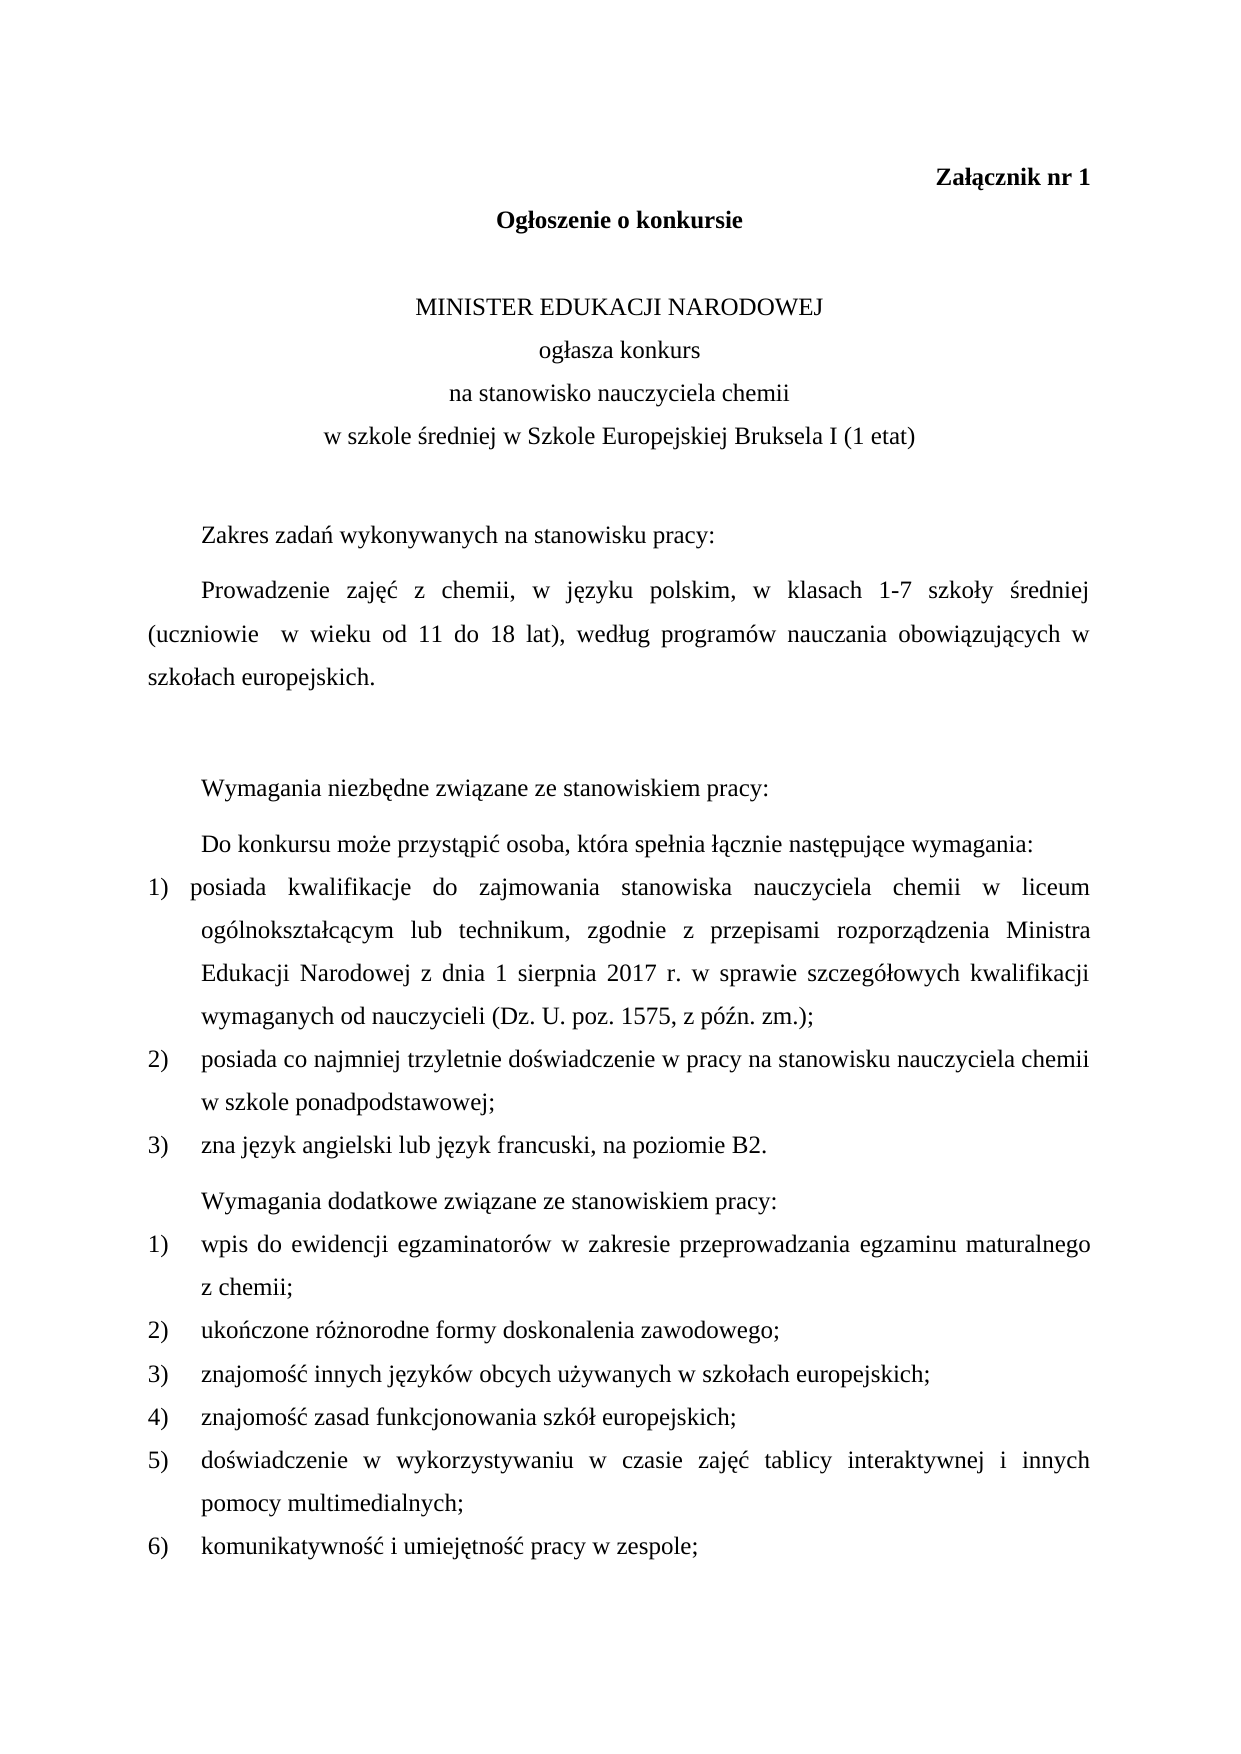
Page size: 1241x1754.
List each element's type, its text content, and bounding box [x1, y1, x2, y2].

text 2) ukończone różnorodne formy doskonalenia zawodowego; [148, 1316, 1091, 1344]
text 2) posiada co najmniej trzyletnie doświadczenie w pracy na stanowisku nauczyciela chemii w szkole ponadpodstawowej; [148, 1044, 1091, 1116]
text Wymagania dodatkowe związane ze stanowiskiem pracy: [148, 1186, 1091, 1215]
text Ogłoszenie o konkursie [148, 206, 1091, 234]
text 1) wpis do ewidencji egzaminatorów w zakresie przeprowadzania egzaminu maturalnego z chemii; [148, 1229, 1091, 1301]
text na stanowisko nauczyciela chemii [148, 378, 1091, 407]
text 1) posiada kwalifikacje do zajmowania stanowiska nauczyciela chemii w liceum ogólnokształcącym lub technikum, zgodnie z przepisami rozporządzenia Ministra Edukacji Narodowej z dnia 1 sierpnia 2017 r. w sprawie szczegółowych kwalifikacji wymaganych od nauczycieli (Dz. U. poz. 1575, z późn. zm.); [148, 872, 1091, 1030]
text w szkole średniej w Szkole Europejskiej Bruksela I (1 etat) [148, 421, 1091, 450]
text ogłasza konkurs [148, 335, 1091, 364]
text 5) doświadczenie w wykorzystywaniu w czasie zajęć tablicy interaktywnej i innych pomocy multimedialnych; [148, 1445, 1091, 1517]
text MINISTER EDUKACJI NARODOWEJ [148, 292, 1091, 321]
text 4) znajomość zasad funkcjonowania szkół europejskich; [148, 1402, 1091, 1431]
text 3) znajomość innych języków obcych używanych w szkołach europejskich; [148, 1359, 1091, 1387]
text Do konkursu może przystąpić osoba, która spełnia łącznie następujące wymagania: [148, 829, 1091, 857]
text Wymagania niezbędne związane ze stanowiskiem pracy: [148, 773, 1091, 802]
text 3) zna język angielski lub język francuski, na poziomie B2. [148, 1131, 1091, 1159]
text Zakres zadań wykonywanych na stanowisku pracy: [148, 520, 1091, 549]
text Załącznik nr 1 [148, 162, 1091, 191]
text 6) komunikatywność i umiejętność pracy w zespole; [148, 1531, 1091, 1560]
text Prowadzenie zajęć z chemii, w języku polskim, w klasach 1-7 szkoły średniej (uczniowie w wieku od 11 do 18 lat), według programów nauczania obowiązujących w szkołach europejskich. [148, 576, 1091, 691]
